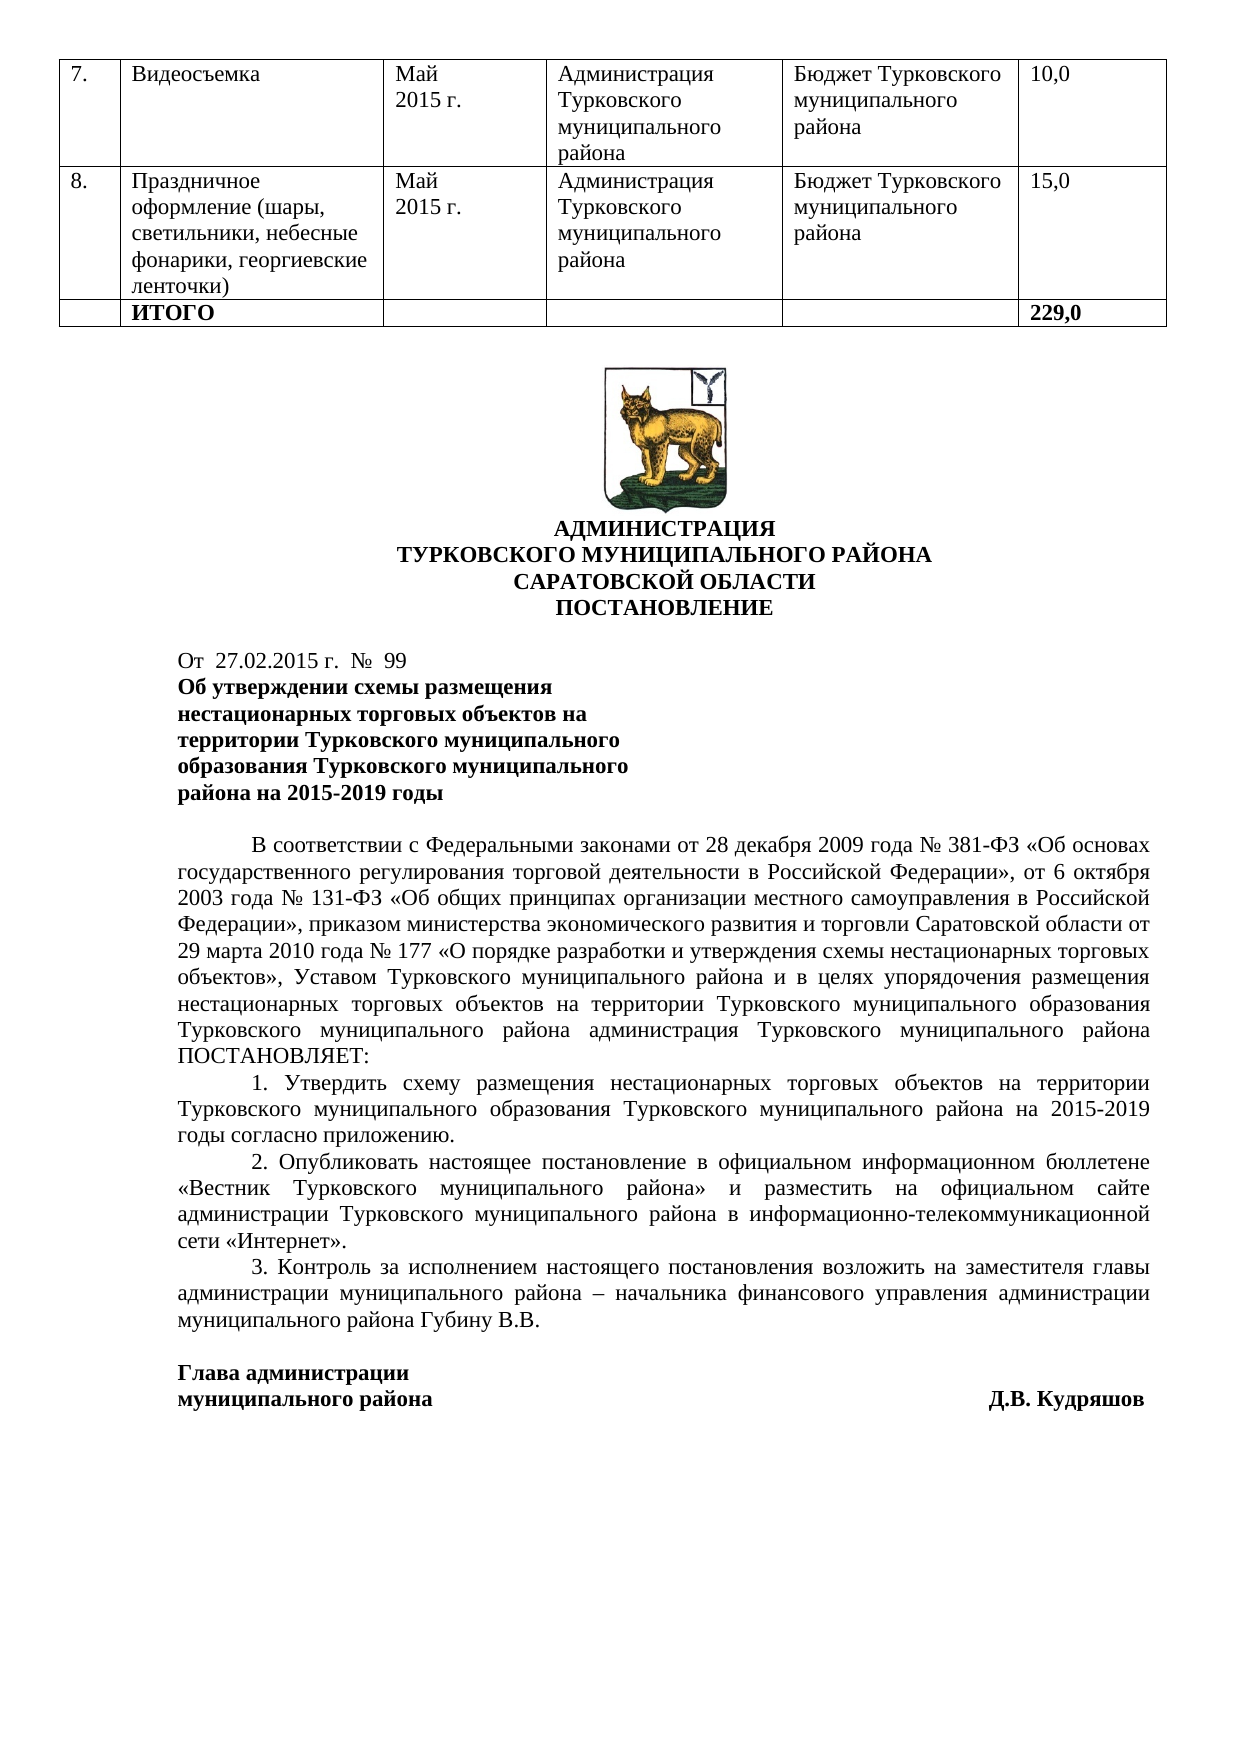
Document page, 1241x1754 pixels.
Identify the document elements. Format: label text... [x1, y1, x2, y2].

text муниципального района Д.В. Кудряшов [177, 1385, 1152, 1411]
text 1. Утвердить схему размещения нестационарных торговых объектов на территории Турковского муниципального образования Турковского муниципального района на 2015-2019 годы согласно приложению. [177, 1069, 1152, 1148]
text Об утверждении схемы размещения нестационарных торговых объектов на территории Турковского муниципального образования Турковского муниципального района на 2015-2019 годы [177, 673, 679, 805]
table_cell 10,0 [1019, 60, 1166, 166]
table_cell [384, 300, 546, 326]
table_cell 15,0 [1019, 167, 1166, 298]
text ТУРКОВСКОГО МУНИЦИПАЛЬНОГО РАЙОНА [177, 542, 1152, 568]
table_cell Май 2015 г. [384, 167, 546, 298]
table_cell 229,0 [1019, 300, 1166, 326]
text CАРАТОВСКОЙ ОБЛАСТИ [177, 568, 1152, 594]
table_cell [783, 167, 1018, 298]
table_cell 8. [60, 167, 120, 298]
text АДМИНИСТРАЦИЯ [177, 515, 1152, 542]
table_cell ИТОГО [121, 300, 383, 326]
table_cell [547, 60, 782, 166]
table_cell [783, 300, 1018, 326]
text 3. Контроль за исполнением настоящего постановления возложить на заместителя главы администрации муниципального района – начальника финансового управления администрации муниципального района Губину В.В. [177, 1253, 1152, 1332]
table_cell [547, 300, 782, 326]
table_cell [60, 300, 120, 326]
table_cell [783, 60, 1018, 166]
text От 27.02.2015 г. № 99 [177, 647, 1152, 673]
table_cell 7. [60, 60, 120, 166]
table_cell Видеосъемка [121, 60, 383, 166]
picture [601, 365, 728, 516]
table_cell Май 2015 г. [384, 60, 546, 166]
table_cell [547, 167, 782, 298]
text В соответствии с Федеральными законами от 28 декабря 2009 года № 381-ФЗ «Об основах государственного регулирования торговой деятельности в Российской Федерации», от 6 октября 2003 года № 131-ФЗ «Об общих принципах организации местного самоуправления в Российской Федерации», приказом министерства экономического развития и торговли Саратовской области от 29 марта 2010 года № 177 «О порядке разработки и утверждения схемы нестационарных торговых объектов», Уставом Турковского муниципального района и в целях упорядочения размещения нестационарных торговых объектов на территории Турковского муниципального образования Турковского муниципального района администрация Турковского муниципального района ПОСТАНОВЛЯЕТ: [177, 831, 1152, 1069]
text Глава администрации [177, 1358, 1152, 1385]
title ПОСТАНОВЛЕНИЕ [177, 594, 1152, 621]
text 2. Опубликовать настоящее постановление в официальном информационном бюллетене «Вестник Турковского муниципального района» и разместить на официальном сайте администрации Турковского муниципального района в информационно-телекоммуникационной сети «Интернет». [177, 1148, 1152, 1253]
table_cell Праздничное оформление (шары, светильники, небесные фонарики, георгиевские ленточки) [121, 167, 383, 298]
